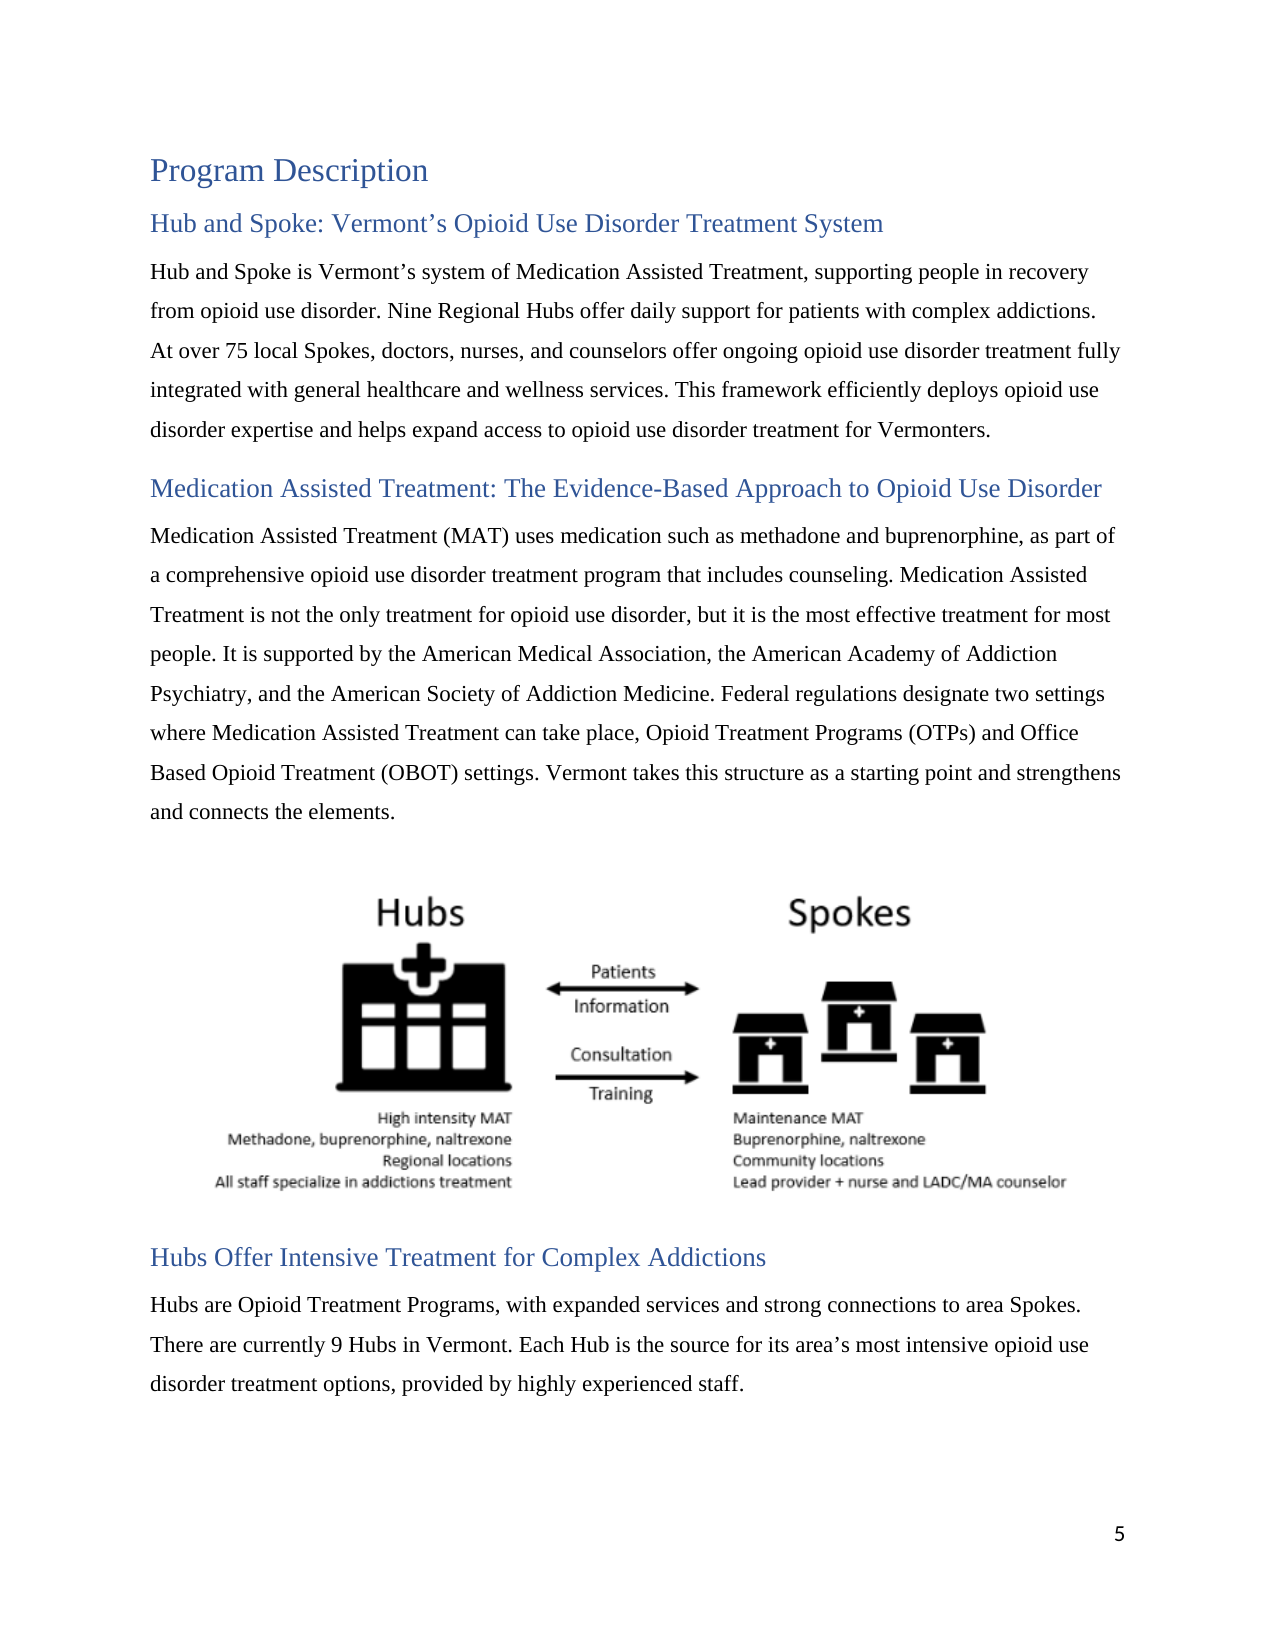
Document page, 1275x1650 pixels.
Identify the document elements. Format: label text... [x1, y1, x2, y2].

picture [150, 854, 1125, 1222]
text Medication Assisted Treatment: The Evidence-Based Approach to Opioid Use Disorder [150, 472, 1125, 503]
text Hub and Spoke is Vermont’s system of Medication Assisted Treatment, supporting people in recovery from opioid use disorder. Nine Regional Hubs offer daily support for patients with complex addictions. At over 75 local Spokes, doctors, nurses, and counselors offer ongoing opioid use disorder treatment fully integrated with general healthcare and wellness services. This framework efficiently deploys opioid use disorder expertise and helps expand access to opioid use disorder treatment for Vermonters. [150, 258, 1125, 442]
text Hubs are Opioid Treatment Programs, with expanded services and strong connections to area Spokes. There are currently 9 Hubs in Vermont. Each Hub is the source for its area’s most intensive opioid use disorder treatment options, provided by highly experienced staff. [150, 1291, 1125, 1396]
text Medication Assisted Treatment (MAT) uses medication such as methadone and buprenorphine, as part of a comprehensive opioid use disorder treatment program that includes counseling. Medication Assisted Treatment is not the only treatment for opioid use disorder, but it is the most effective treatment for most people. It is supported by the American Medical Association, the American Academy of Addiction Psychiatry, and the American Society of Addiction Medicine. Federal regulations designate two settings where Medication Assisted Treatment can take place, Opioid Treatment Programs (OTPs) and Office Based Opioid Treatment (OBOT) settings. Vermont takes this structure as a starting point and strengthens and connects the elements. [150, 522, 1125, 825]
subtitle Program Description [150, 150, 1125, 188]
text Hubs Offer Intensive Treatment for Complex Addictions [150, 1241, 1125, 1272]
text Hub and Spoke: Vermont’s Opioid Use Disorder Treatment System [150, 207, 1125, 239]
